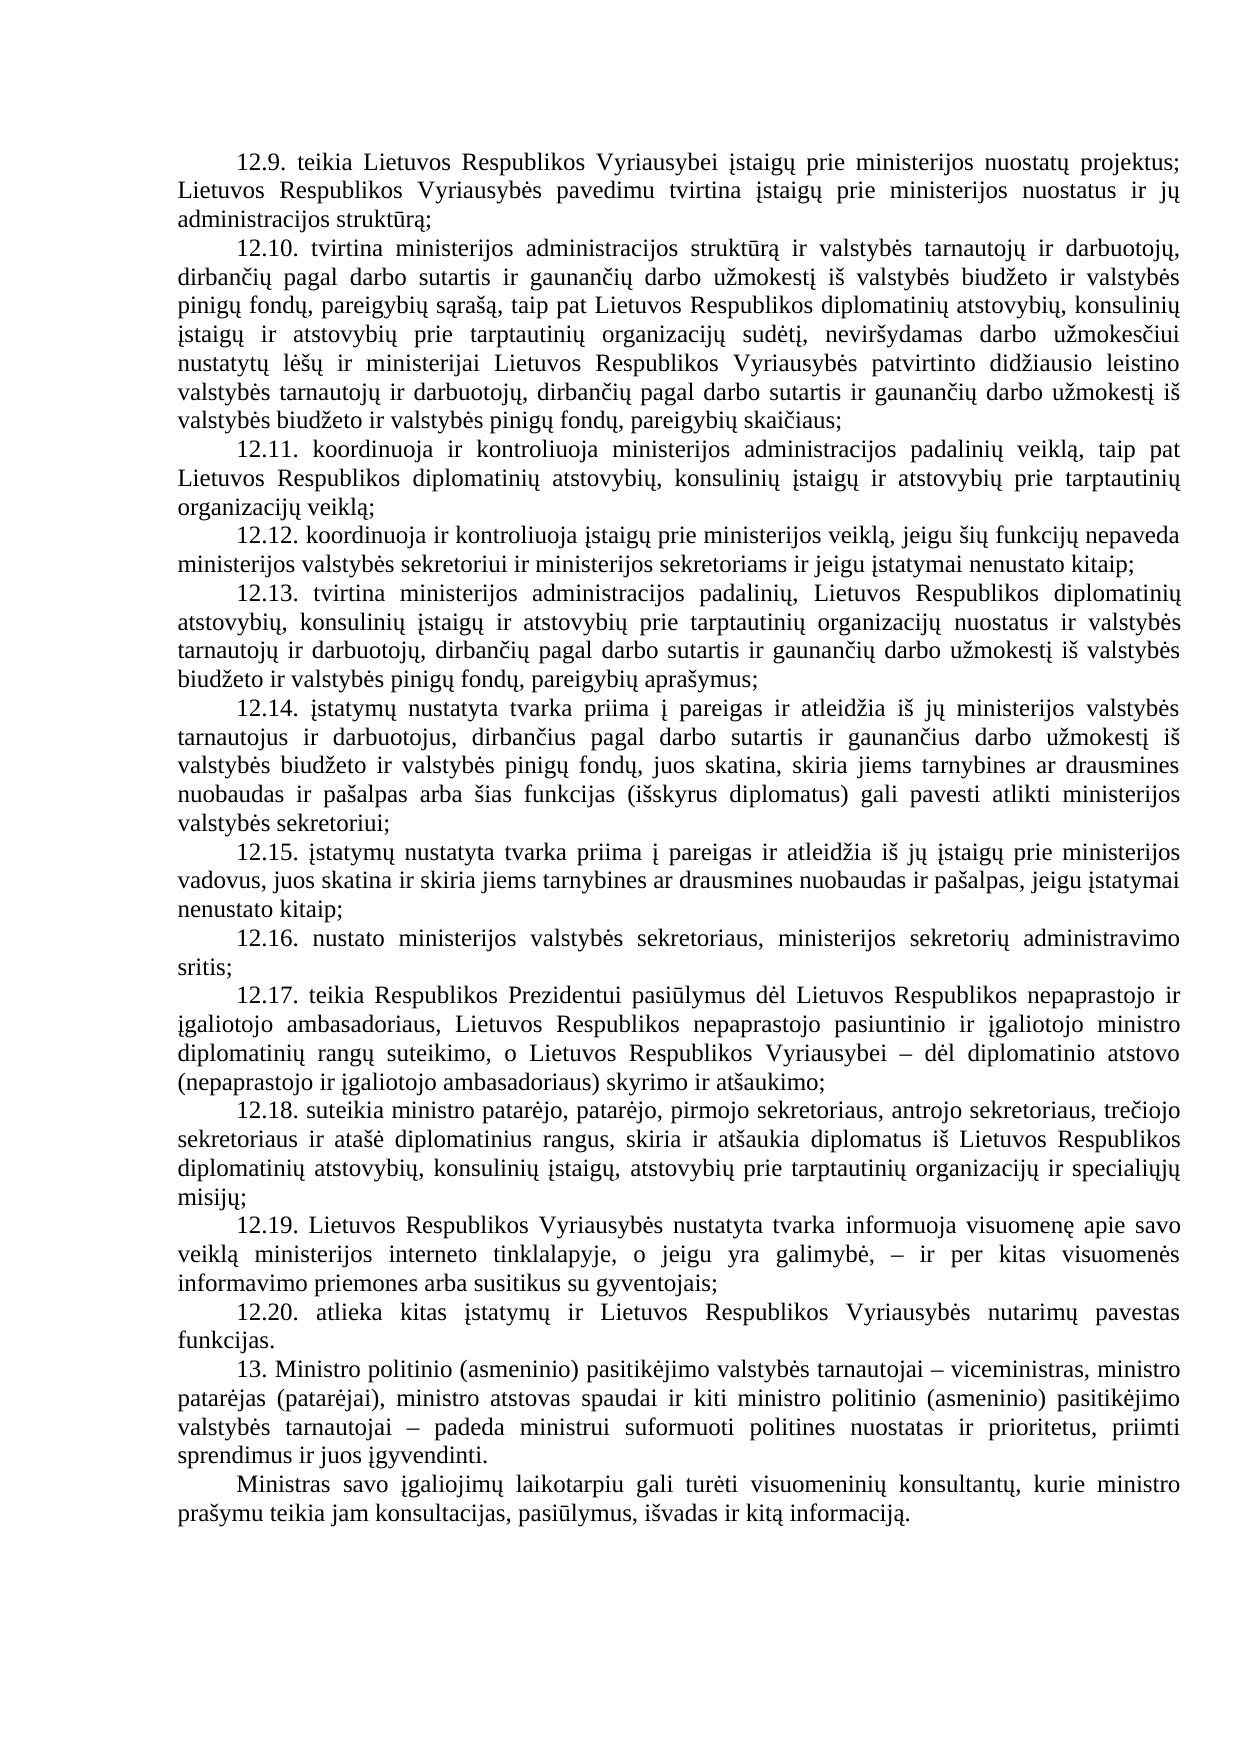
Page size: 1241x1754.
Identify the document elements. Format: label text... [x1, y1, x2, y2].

text 12.12. koordinuoja ir kontroliuoja įstaigų prie ministerijos veiklą, jeigu šių funkcijų nepaveda ministerijos valstybės sekretoriui ir ministerijos sekretoriams ir jeigu įstatymai nenustato kitaip; [177, 521, 1181, 578]
text 12.14. įstatymų nustatyta tvarka priima į pareigas ir atleidžia iš jų ministerijos valstybės tarnautojus ir darbuotojus, dirbančius pagal darbo sutartis ir gaunančius darbo užmokestį iš valstybės biudžeto ir valstybės pinigų fondų, juos skatina, skiria jiems tarnybines ar drausmines nuobaudas ir pašalpas arba šias funkcijas (išskyrus diplomatus) gali pavesti atlikti ministerijos valstybės sekretoriui; [177, 693, 1181, 837]
text Ministras savo įgaliojimų laikotarpiu gali turėti visuomeninių konsultantų, kurie ministro prašymu teikia jam konsultacijas, pasiūlymus, išvadas ir kitą informaciją. [177, 1469, 1181, 1527]
text 13. Ministro politinio (asmeninio) pasitikėjimo valstybės tarnautojai – viceministras, ministro patarėjas (patarėjai), ministro atstovas spaudai ir kiti ministro politinio (asmeninio) pasitikėjimo valstybės tarnautojai – padeda ministrui suformuoti politines nuostatas ir prioritetus, priimti sprendimus ir juos įgyvendinti. [177, 1354, 1181, 1469]
text 12.18. suteikia ministro patarėjo, patarėjo, pirmojo sekretoriaus, antrojo sekretoriaus, trečiojo sekretoriaus ir atašė diplomatinius rangus, skiria ir atšaukia diplomatus iš Lietuvos Respublikos diplomatinių atstovybių, konsulinių įstaigų, atstovybių prie tarptautinių organizacijų ir specialiųjų misijų; [177, 1096, 1181, 1211]
text 12.9. teikia Lietuvos Respublikos Vyriausybei įstaigų prie ministerijos nuostatų projektus; Lietuvos Respublikos Vyriausybės pavedimu tvirtina įstaigų prie ministerijos nuostatus ir jų administracijos struktūrą; [177, 147, 1181, 233]
text 12.17. teikia Respublikos Prezidentui pasiūlymus dėl Lietuvos Respublikos nepaprastojo ir įgaliotojo ambasadoriaus, Lietuvos Respublikos nepaprastojo pasiuntinio ir įgaliotojo ministro diplomatinių rangų suteikimo, o Lietuvos Respublikos Vyriausybei – dėl diplomatinio atstovo (nepaprastojo ir įgaliotojo ambasadoriaus) skyrimo ir atšaukimo; [177, 981, 1181, 1096]
text 12.10. tvirtina ministerijos administracijos struktūrą ir valstybės tarnautojų ir darbuotojų, dirbančių pagal darbo sutartis ir gaunančių darbo užmokestį iš valstybės biudžeto ir valstybės pinigų fondų, pareigybių sąrašą, taip pat Lietuvos Respublikos diplomatinių atstovybių, konsulinių įstaigų ir atstovybių prie tarptautinių organizacijų sudėtį, neviršydamas darbo užmokesčiui nustatytų lėšų ir ministerijai Lietuvos Respublikos Vyriausybės patvirtinto didžiausio leistino valstybės tarnautojų ir darbuotojų, dirbančių pagal darbo sutartis ir gaunančių darbo užmokestį iš valstybės biudžeto ir valstybės pinigų fondų, pareigybių skaičiaus; [177, 233, 1181, 434]
text 12.19. Lietuvos Respublikos Vyriausybės nustatyta tvarka informuoja visuomenę apie savo veiklą ministerijos interneto tinklalapyje, o jeigu yra galimybė, – ir per kitas visuomenės informavimo priemones arba susitikus su gyventojais; [177, 1211, 1181, 1297]
text 12.11. koordinuoja ir kontroliuoja ministerijos administracijos padalinių veiklą, taip pat Lietuvos Respublikos diplomatinių atstovybių, konsulinių įstaigų ir atstovybių prie tarptautinių organizacijų veiklą; [177, 434, 1181, 521]
text 12.15. įstatymų nustatyta tvarka priima į pareigas ir atleidžia iš jų įstaigų prie ministerijos vadovus, juos skatina ir skiria jiems tarnybines ar drausmines nuobaudas ir pašalpas, jeigu įstatymai nenustato kitaip; [177, 837, 1181, 923]
text 12.13. tvirtina ministerijos administracijos padalinių, Lietuvos Respublikos diplomatinių atstovybių, konsulinių įstaigų ir atstovybių prie tarptautinių organizacijų nuostatus ir valstybės tarnautojų ir darbuotojų, dirbančių pagal darbo sutartis ir gaunančių darbo užmokestį iš valstybės biudžeto ir valstybės pinigų fondų, pareigybių aprašymus; [177, 578, 1181, 693]
text 12.20. atlieka kitas įstatymų ir Lietuvos Respublikos Vyriausybės nutarimų pavestas funkcijas. [177, 1297, 1181, 1354]
text 12.16. nustato ministerijos valstybės sekretoriaus, ministerijos sekretorių administravimo sritis; [177, 923, 1181, 981]
